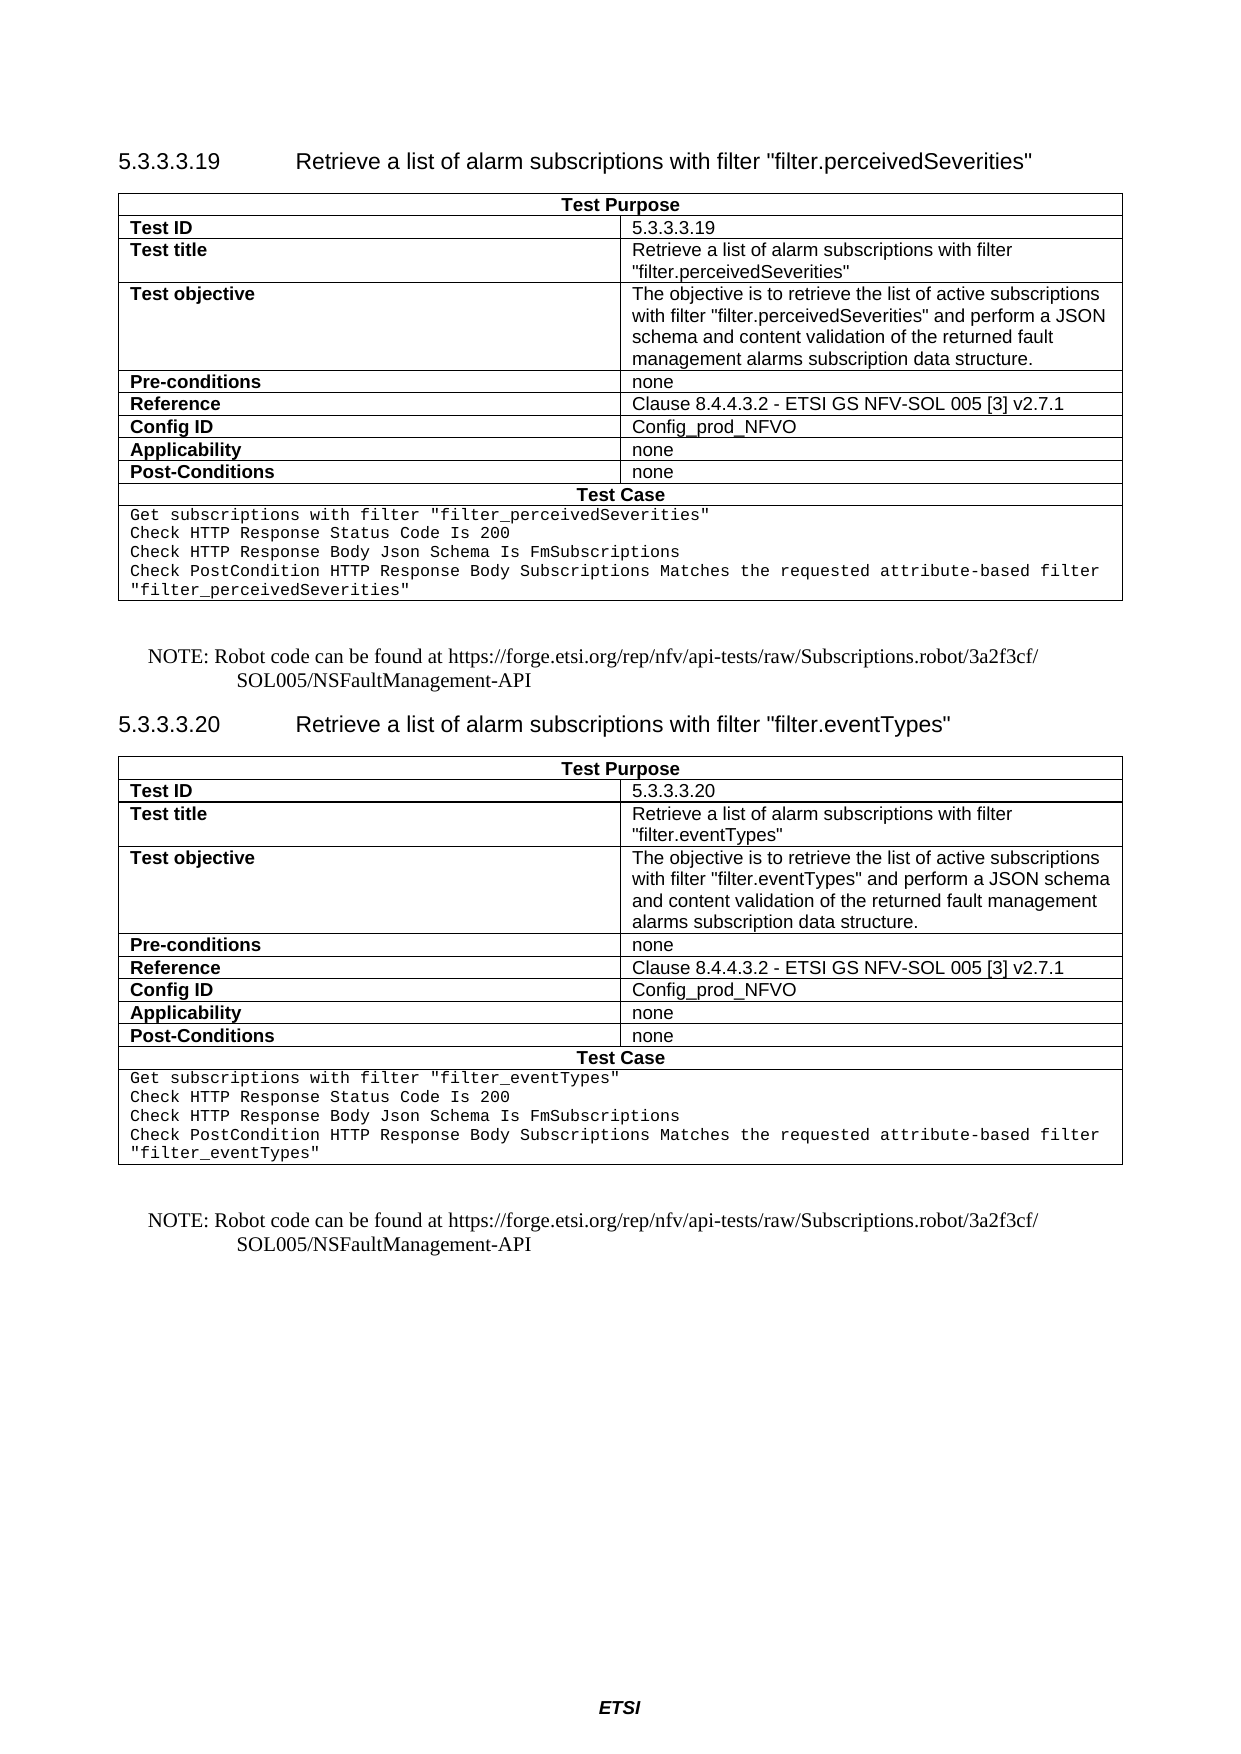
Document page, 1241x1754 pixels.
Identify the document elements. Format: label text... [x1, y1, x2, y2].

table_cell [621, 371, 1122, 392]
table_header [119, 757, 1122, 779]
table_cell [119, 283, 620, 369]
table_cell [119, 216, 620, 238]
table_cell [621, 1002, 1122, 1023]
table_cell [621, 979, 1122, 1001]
subtitle 5.3.3.3.20 Retrieve a list of alarm subscriptions with filter "filter.eventTypes" [118, 711, 1122, 737]
text NOTE: Robot code can be found at https://forge.etsi.org/rep/nfv/api-tests/raw/Subscriptions.robot/3a2f3cf/SOL005/NSFaultManagement-API [148, 1208, 1122, 1256]
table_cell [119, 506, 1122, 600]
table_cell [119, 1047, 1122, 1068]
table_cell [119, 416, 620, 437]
subtitle 5.3.3.3.19 Retrieve a list of alarm subscriptions with filter "filter.perceivedSeverities" [118, 148, 1122, 174]
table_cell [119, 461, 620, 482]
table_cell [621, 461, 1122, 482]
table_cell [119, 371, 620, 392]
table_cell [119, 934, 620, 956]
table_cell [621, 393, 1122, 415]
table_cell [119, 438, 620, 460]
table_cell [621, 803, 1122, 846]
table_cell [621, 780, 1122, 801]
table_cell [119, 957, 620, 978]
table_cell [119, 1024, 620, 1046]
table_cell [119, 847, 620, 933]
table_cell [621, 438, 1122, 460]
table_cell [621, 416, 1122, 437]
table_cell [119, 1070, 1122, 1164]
text NOTE: Robot code can be found at https://forge.etsi.org/rep/nfv/api-tests/raw/Subscriptions.robot/3a2f3cf/SOL005/NSFaultManagement-API [148, 644, 1122, 692]
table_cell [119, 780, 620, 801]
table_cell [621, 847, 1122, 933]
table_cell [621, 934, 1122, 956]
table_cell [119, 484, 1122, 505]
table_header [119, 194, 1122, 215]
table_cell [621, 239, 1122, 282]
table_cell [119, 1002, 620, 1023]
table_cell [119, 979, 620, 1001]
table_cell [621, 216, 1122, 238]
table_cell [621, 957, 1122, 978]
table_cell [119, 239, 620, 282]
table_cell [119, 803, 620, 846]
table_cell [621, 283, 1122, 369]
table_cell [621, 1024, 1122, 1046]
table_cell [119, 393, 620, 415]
